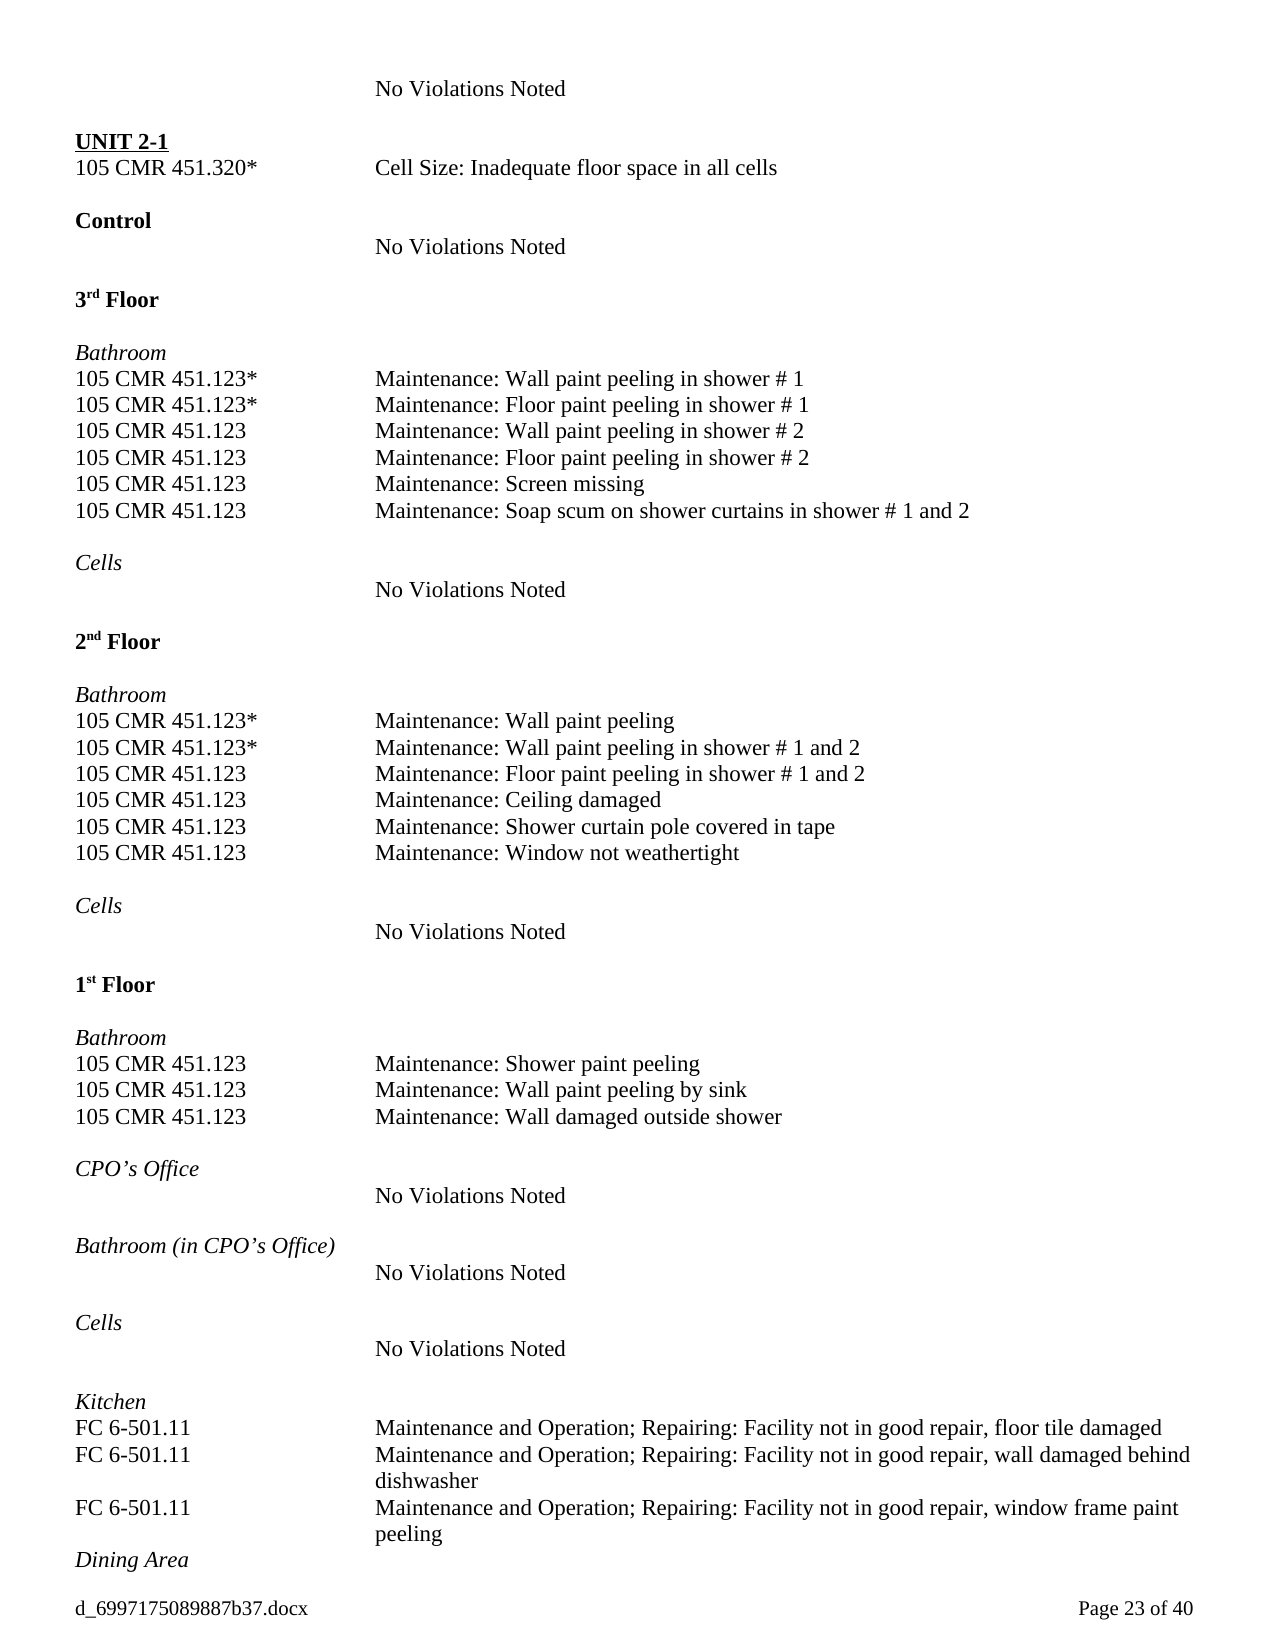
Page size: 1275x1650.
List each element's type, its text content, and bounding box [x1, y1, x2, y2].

text 105 CMR 451.123 Maintenance: Wall paint peeling by sink [75, 1076, 1200, 1103]
text 105 CMR 451.123* Maintenance: Wall paint peeling in shower # 1 and 2 [75, 734, 1200, 760]
text Bathroom [75, 1024, 1200, 1050]
text Kitchen [75, 1388, 1200, 1414]
text 105 CMR 451.123* Maintenance: Floor paint peeling in shower # 1 [75, 391, 1200, 418]
text CPO’s Office [75, 1156, 1200, 1182]
text 105 CMR 451.123 Maintenance: Ceiling damaged [75, 787, 1200, 813]
text 105 CMR 451.123 Maintenance: Shower paint peeling [75, 1050, 1200, 1076]
text FC 6-501.11 Maintenance and Operation; Repairing: Facility not in good repair, floor tile damaged [75, 1414, 1200, 1441]
text No Violations Noted [75, 576, 1200, 602]
text 105 CMR 451.123 Maintenance: Wall paint peeling in shower # 2 [75, 418, 1200, 444]
text 105 CMR 451.123 Maintenance: Shower curtain pole covered in tape [75, 813, 1200, 839]
text 105 CMR 451.123 Maintenance: Wall damaged outside shower [75, 1103, 1200, 1129]
text Cells [75, 549, 1200, 576]
text No Violations Noted [75, 75, 1200, 101]
text 105 CMR 451.123* Maintenance: Wall paint peeling in shower # 1 [75, 365, 1200, 391]
text No Violations Noted [75, 1335, 1200, 1362]
text Bathroom [75, 338, 1200, 365]
text 105 CMR 451.123* Maintenance: Wall paint peeling [75, 707, 1200, 734]
text Dining Area [75, 1546, 1200, 1573]
text 105 CMR 451.320* Cell Size: Inadequate floor space in all cells [75, 154, 1200, 180]
text 105 CMR 451.123 Maintenance: Floor paint peeling in shower # 1 and 2 [75, 760, 1200, 787]
text 105 CMR 451.123 Maintenance: Screen missing [75, 470, 1200, 497]
text Cells [75, 892, 1200, 918]
text No Violations Noted [75, 1259, 1200, 1285]
text 105 CMR 451.123 Maintenance: Window not weathertight [75, 839, 1200, 866]
text No Violations Noted [75, 1182, 1200, 1208]
text No Violations Noted [75, 233, 1200, 259]
text 2nd Floor [75, 628, 1200, 655]
text Bathroom [75, 681, 1200, 707]
text 1st Floor [75, 971, 1200, 997]
text UNIT 2-1 [75, 128, 1200, 154]
text FC 6-501.11 Maintenance and Operation; Repairing: Facility not in good repair, window frame paint peeling [75, 1493, 1200, 1546]
text Cells [75, 1309, 1200, 1335]
text 105 CMR 451.123 Maintenance: Soap scum on shower curtains in shower # 1 and 2 [75, 497, 1200, 523]
text 3rd Floor [75, 286, 1200, 312]
text 105 CMR 451.123 Maintenance: Floor paint peeling in shower # 2 [75, 444, 1200, 470]
text Bathroom (in CPO’s Office) [75, 1232, 1200, 1259]
text No Violations Noted [75, 918, 1200, 945]
text Control [75, 207, 1200, 233]
text FC 6-501.11 Maintenance and Operation; Repairing: Facility not in good repair, wall damaged behind dishwasher [75, 1441, 1200, 1493]
